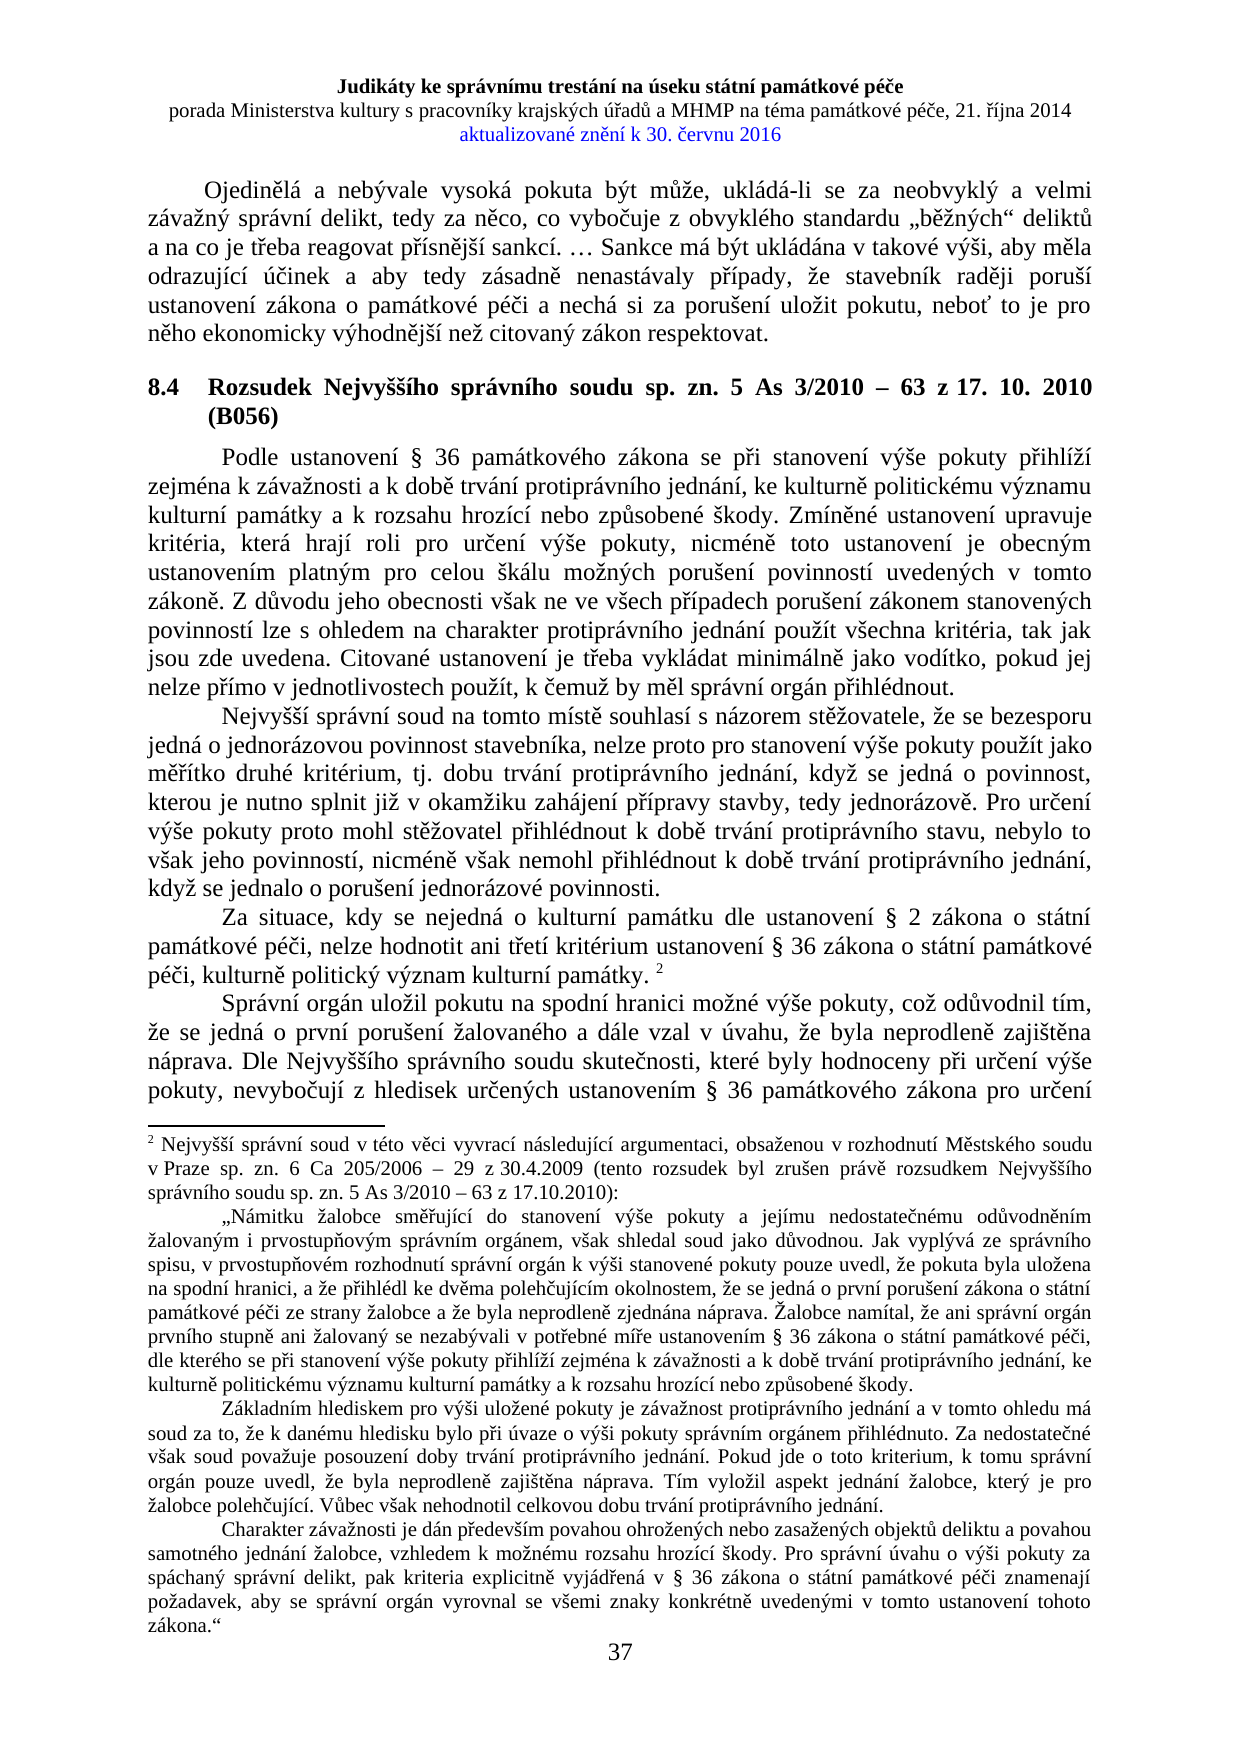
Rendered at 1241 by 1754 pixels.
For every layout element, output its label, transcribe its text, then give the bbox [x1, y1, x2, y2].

subtitle Rozsudek Nejvyššího správního soudu sp. zn. 5 As 3/2010 – 63 z 17. 10. 2010 (B056) [148, 372, 1093, 430]
text Správní orgán uložil pokutu na spodní hranici možné výše pokuty, což odůvodnil tím, že se jedná o první porušení žalovaného a dále vzal v úvahu, že byla neprodleně zajištěna náprava. Dle Nejvyššího správního soudu skutečnosti, které byly hodnoceny při určení výše pokuty, nevybočují z hledisek určených ustanovením § 36 památkového zákona pro určení pokuty, závěr o výši pokuty není v logickém rozporu s těmito zjištěnými skutečnostmi a výše pokuty nevybočila ze zákonem vymezeného rozsahu. [148, 988, 1093, 1103]
text Nejvyšší správní soud na tomto místě souhlasí s názorem stěžovatele, že se bezesporu jedná o jednorázovou povinnost stavebníka, nelze proto pro stanovení výše pokuty použít jako měřítko druhé kritérium, tj. dobu trvání protiprávního jednání, když se jedná o povinnost, kterou je nutno splnit již v okamžiku zahájení přípravy stavby, tedy jednorázově. Pro určení výše pokuty proto mohl stěžovatel přihlédnout k době trvání protiprávního stavu, nebylo to však jeho povinností, nicméně však nemohl přihlédnout k době trvání protiprávního jednání, když se jednalo o porušení jednorázové povinnosti. [148, 701, 1093, 902]
text Podle ustanovení § 36 památkového zákona se při stanovení výše pokuty přihlíží zejména k závažnosti a k době trvání protiprávního jednání, ke kulturně politickému významu kulturní památky a k rozsahu hrozící nebo způsobené škody. Zmíněné ustanovení upravuje kritéria, která hrají roli pro určení výše pokuty, nicméně toto ustanovení je obecným ustanovením platným pro celou škálu možných porušení povinností uvedených v tomto zákoně. Z důvodu jeho obecnosti však ne ve všech případech porušení zákonem stanovených povinností lze s ohledem na charakter protiprávního jednání použít všechna kritéria, tak jak jsou zde uvedena. Citované ustanovení je třeba vykládat minimálně jako vodítko, pokud jej nelze přímo v jednotlivostech použít, k čemuž by měl správní orgán přihlédnout. [148, 442, 1093, 701]
text Ojedinělá a nebývale vysoká pokuta být může, ukládá-li se za neobvyklý a velmi závažný správní delikt, tedy za něco, co vybočuje z obvyklého standardu „běžných“ deliktů a na co je třeba reagovat přísnější sankcí. … Sankce má být ukládána v takové výši, aby měla odrazující účinek a aby tedy zásadně nenastávaly případy, že stavebník raději poruší ustanovení zákona o památkové péči a nechá si za porušení uložit pokutu, neboť to je pro něho ekonomicky výhodnější než citovaný zákon respektovat. [148, 175, 1093, 347]
text Za situace, kdy se nejedná o kulturní památku dle ustanovení § 2 zákona o státní památkové péči, nelze hodnotit ani třetí kritérium ustanovení § 36 zákona o státní památkové péči, kulturně politický význam kulturní památky. [148, 902, 1093, 988]
